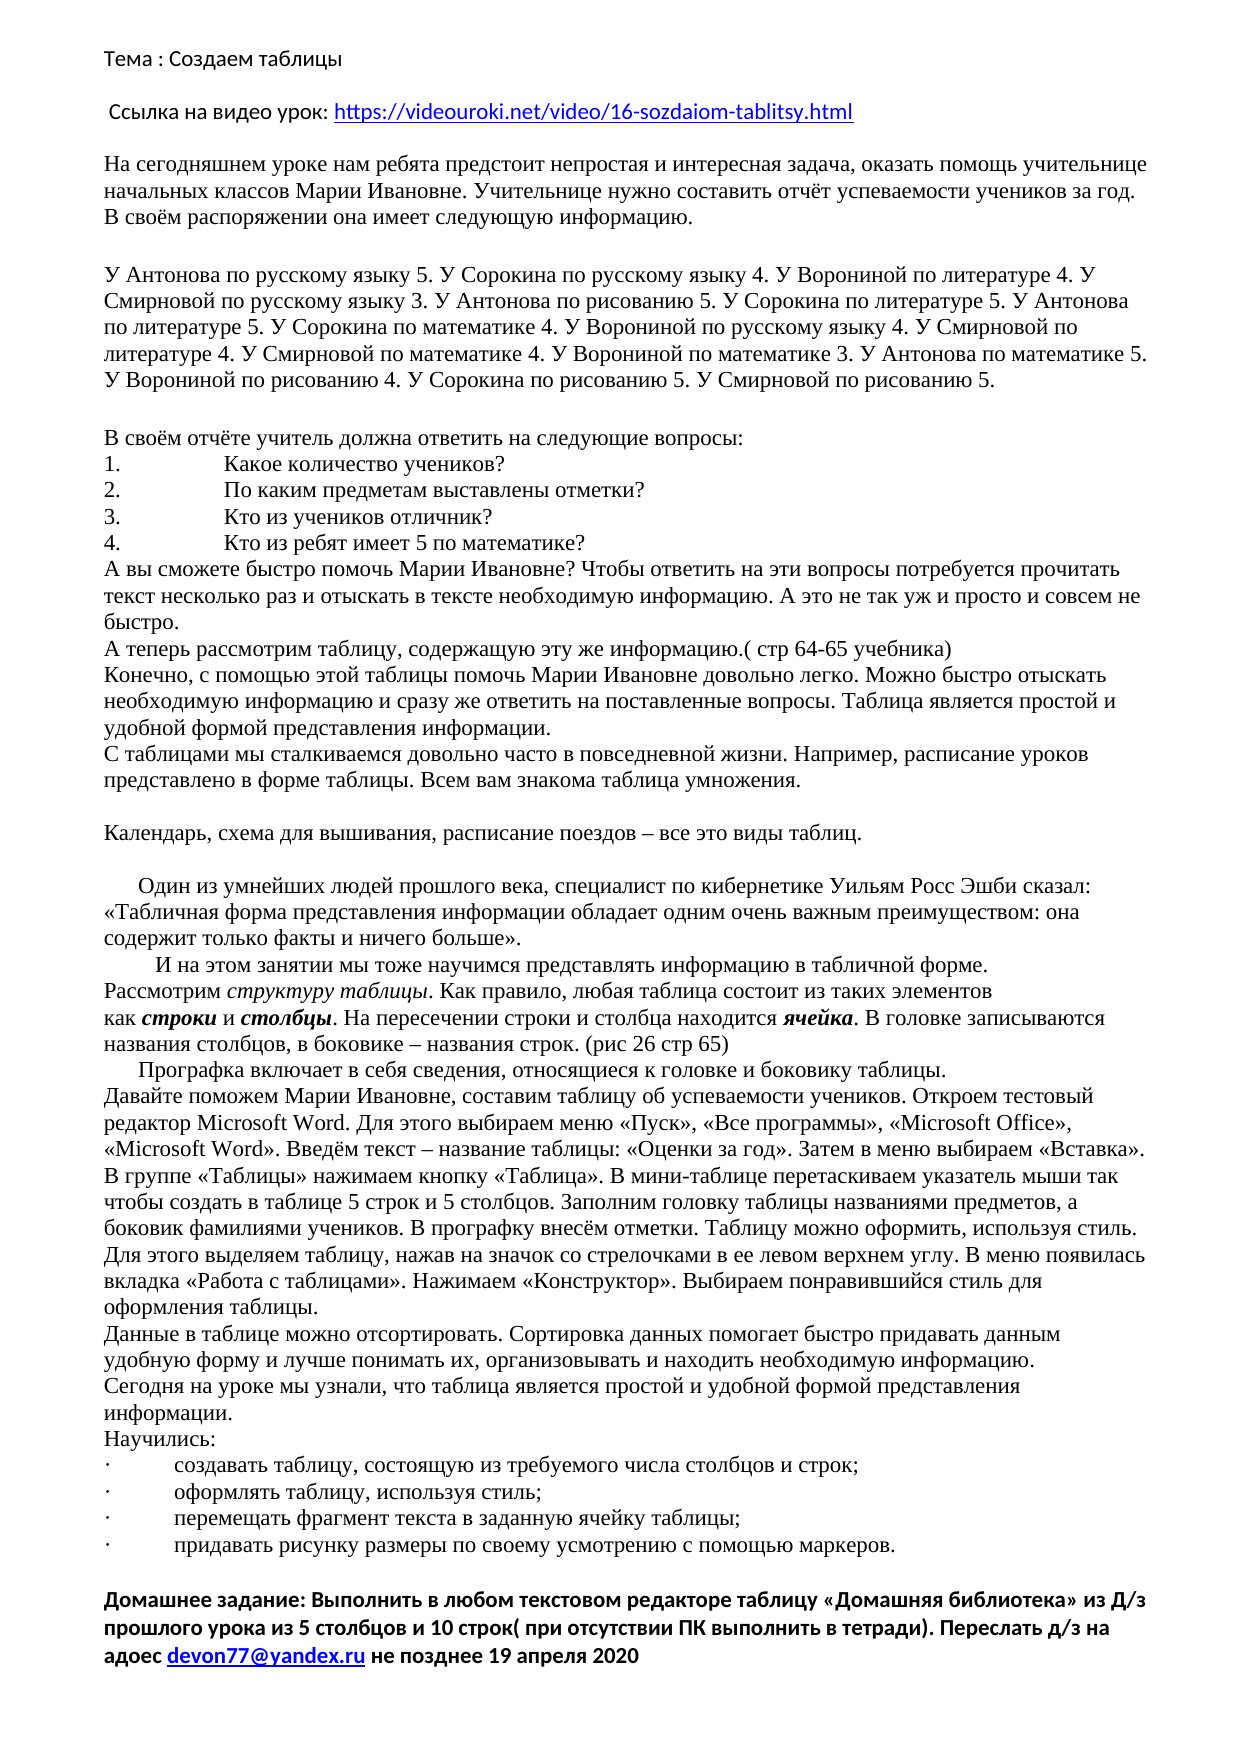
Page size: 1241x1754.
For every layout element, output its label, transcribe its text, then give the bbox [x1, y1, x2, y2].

text Давайте поможем Марии Ивановне, составим таблицу об успеваемости учеников. Откроем тестовый редактор Microsoft Word. Для этого выбираем меню «Пуск», «Все программы», «Microsoft Office», «Microsoft Word». Введём текст – название таблицы: «Оценки за год». Затем в меню выбираем «Вставка». В группе «Таблицы» нажимаем кнопку «Таблица». В мини-таблице перетаскиваем указатель мыши так чтобы создать в таблице 5 строк и 5 столбцов. Заполним головку таблицы названиями предметов, а боковик фамилиями учеников. В прографку внесём отметки. Таблицу можно оформить, используя стиль. Для этого выделяем таблицу, нажав на значок со стрелочками в ее левом верхнем углу. В меню появилась вкладка «Работа с таблицами». Нажимаем «Конструктор». Выбираем понравившийся стиль для оформления таблицы. [103, 1083, 1152, 1320]
text 1. Какое количество учеников? [103, 450, 1152, 476]
text Тема : Создаем таблицы [103, 44, 1152, 72]
text 2. По каким предметам выставлены отметки? [103, 476, 1152, 503]
text · придавать рисунку размеры по своему усмотрению с помощью маркеров. [103, 1531, 1152, 1557]
text Рассмотрим структуру таблицы. Как правило, любая таблица состоит из таких элементов как строки и столбцы. На пересечении строки и столбца находится ячейка. В головке записываются названия столбцов, в боковике – названия строк. (рис 26 стр 65) [103, 977, 1152, 1056]
text · оформлять таблицу, используя стиль; [103, 1478, 1152, 1504]
text С таблицами мы сталкиваемся довольно часто в повседневной жизни. Например, расписание уроков представлено в форме таблицы. Всем вам знакома таблица умножения. [103, 740, 1152, 793]
text А вы сможете быстро помочь Марии Ивановне? Чтобы ответить на эти вопросы потребуется прочитать текст несколько раз и отыскать в тексте необходимую информацию. А это не так уж и просто и совсем не быстро. [103, 556, 1152, 634]
text Календарь, схема для вышивания, расписание поездов ‒ все это виды таблиц. [103, 819, 1152, 845]
text В своём отчёте учитель должна ответить на следующие вопросы: [103, 424, 1152, 450]
text На сегодняшнем уроке нам ребята предстоит непростая и интересная задача, оказать помощь учительнице начальных классов Марии Ивановне. Учительнице нужно составить отчёт успеваемости учеников за год. В своём распоряжении она имеет следующую информацию. [103, 150, 1152, 229]
text 4. Кто из ребят имеет 5 по математике? [103, 529, 1152, 556]
text Данные в таблице можно отсортировать. Сортировка данных помогает быстро придавать данным удобную форму и лучше понимать их, организовывать и находить необходимую информацию. [103, 1320, 1152, 1372]
text · перемещать фрагмент текста в заданную ячейку таблицы; [103, 1504, 1152, 1531]
text Прографка включает в себя сведения, относящиеся к головке и боковику таблицы. [103, 1056, 1152, 1083]
text Ссылка на видео урок: https://videouroki.net/video/16-sozdaiom-tablitsy.html [103, 97, 1152, 125]
text · создавать таблицу, состоящую из требуемого числа столбцов и строк; [103, 1452, 1152, 1478]
text Сегодня на уроке мы узнали, что таблица является простой и удобной формой представления информации. [103, 1372, 1152, 1425]
text У Антонова по русскому языку 5. У Сорокина по русскому языку 4. У Ворониной по литературе 4. У Смирновой по русскому языку 3. У Антонова по рисованию 5. У Сорокина по литературе 5. У Антонова по литературе 5. У Сорокина по математике 4. У Ворониной по русскому языку 4. У Смирновой по литературе 4. У Смирновой по математике 4. У Ворониной по математике 3. У Антонова по математике 5. У Ворониной по рисованию 4. У Сорокина по рисованию 5. У Смирновой по рисованию 5. [103, 261, 1152, 392]
text Домашнее задание: Выполнить в любом текстовом редакторе таблицу «Домашняя библиотека» из Д/з прошлого урока из 5 столбцов и 10 строк( при отсутствии ПК выполнить в тетради). Переслать д/з на адоес devon77@yandex.ru не позднее 19 апреля 2020 [103, 1585, 1152, 1669]
text Научились: [103, 1425, 1152, 1452]
text Конечно, с помощью этой таблицы помочь Марии Ивановне довольно легко. Можно быстро отыскать необходимую информацию и сразу же ответить на поставленные вопросы. Таблица является простой и удобной формой представления информации. [103, 661, 1152, 740]
text Один из умнейших людей прошлого века, специалист по кибернетике Уильям Росс Эшби сказал: «Табличная форма представления информации обладает одним очень важным преимуществом: она содержит только факты и ничего больше». [103, 872, 1152, 951]
text 3. Кто из учеников отличник? [103, 503, 1152, 529]
text А теперь рассмотрим таблицу, содержащую эту же информацию.( стр 64-65 учебника) [103, 634, 1152, 661]
text И на этом занятии мы тоже научимся представлять информацию в табличной форме. [103, 951, 1152, 977]
